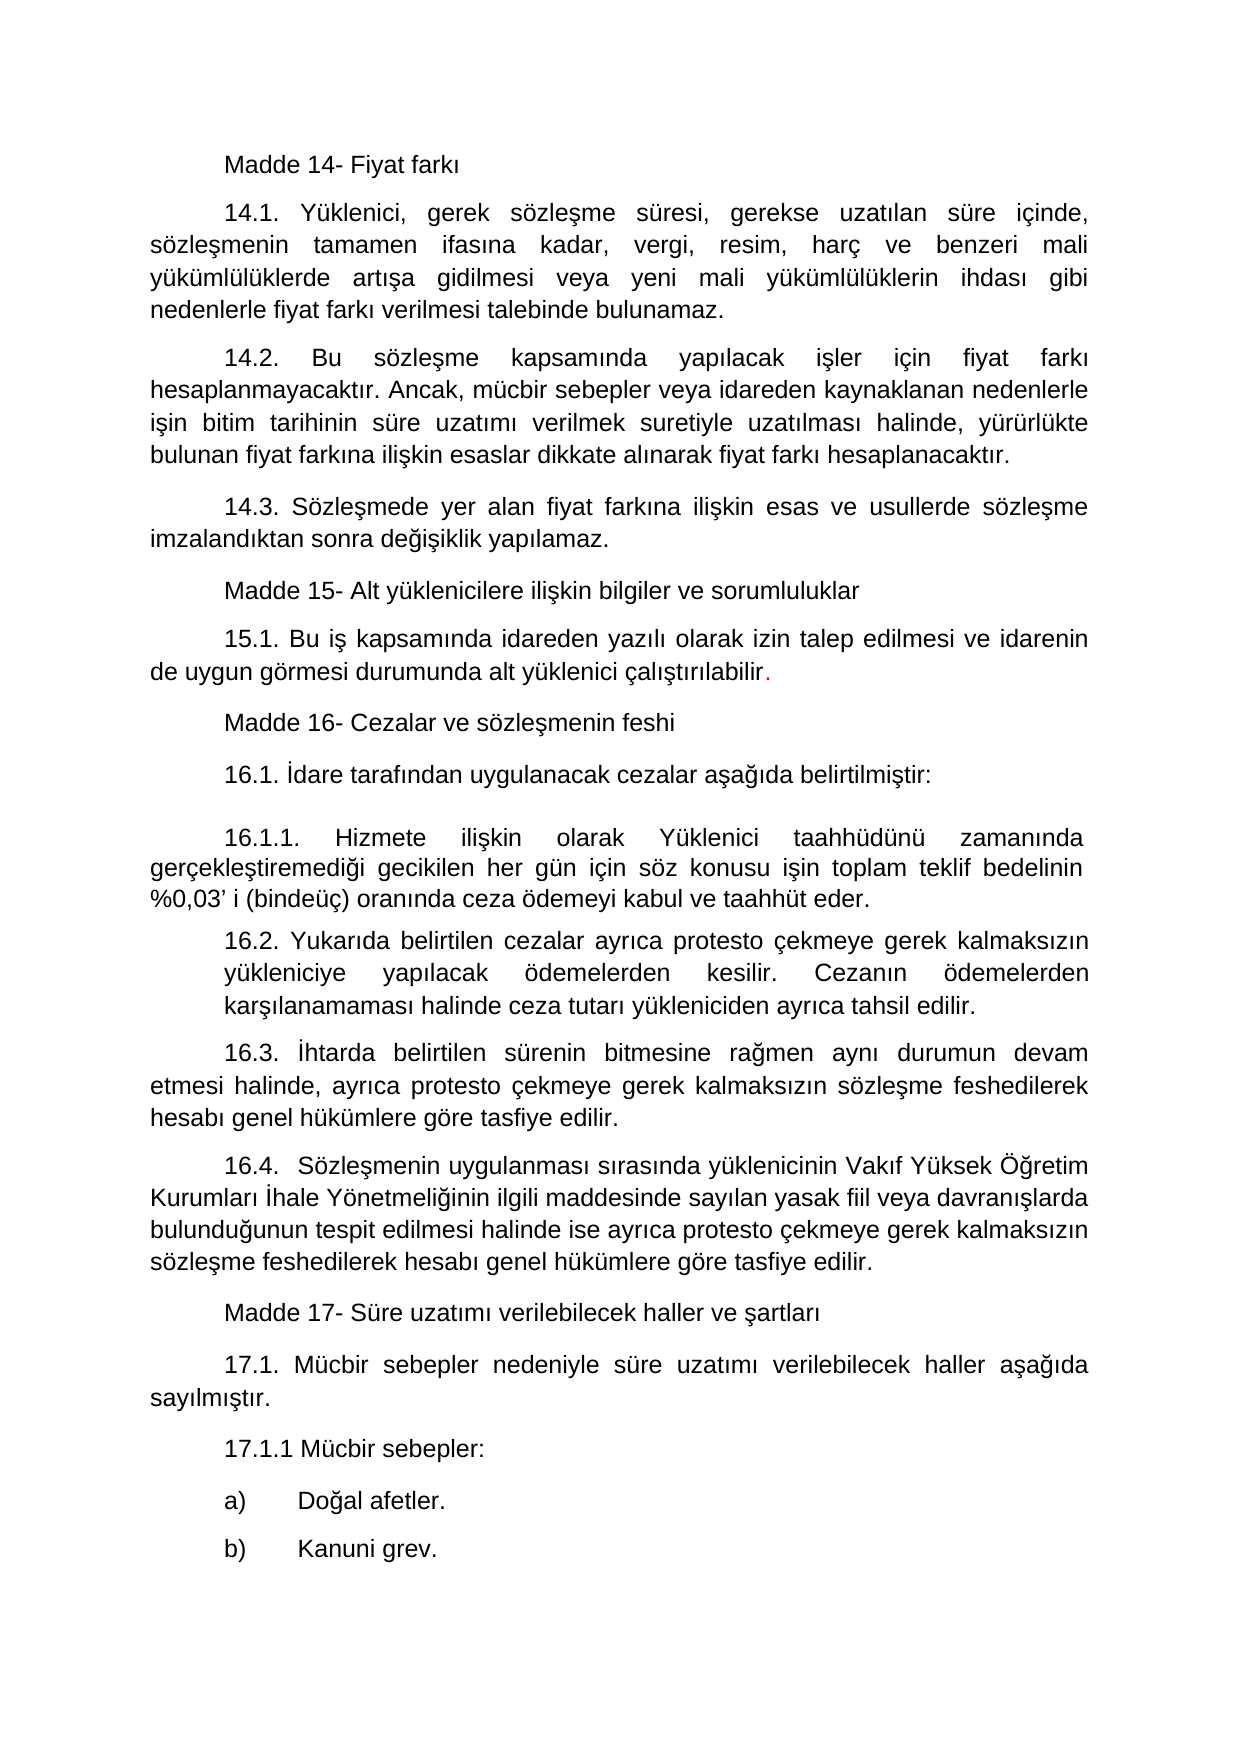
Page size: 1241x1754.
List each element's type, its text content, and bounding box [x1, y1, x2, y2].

list Doğal afetler. [150, 1486, 1090, 1515]
text 14.3. Sözleşmede yer alan fiyat farkına ilişkin esas ve usullerde sözleşme imzalandıktan sonra değişiklik yapılamaz. [150, 492, 1090, 553]
text 14.2. Bu sözleşme kapsamında yapılacak işler için fiyat farkı hesaplanmayacaktır. Ancak, mücbir sebepler veya idareden kaynaklanan nedenlerle işin bitim tarihinin süre uzatımı verilmek suretiyle uzatılması halinde, yürürlükte bulunan fiyat farkına ilişkin esaslar dikkate alınarak fiyat farkı hesaplanacaktır. [150, 343, 1090, 469]
text Madde 14- Fiyat farkı [150, 150, 1090, 179]
list Kanuni grev. [150, 1534, 1090, 1563]
text 15.1. Bu iş kapsamında idareden yazılı olarak izin talep edilmesi ve idarenin de uygun görmesi durumunda alt yüklenici çalıştırılabilir. [150, 624, 1090, 685]
list Sözleşmenin uygulanması sırasında yüklenicinin Vakıf Yüksek Öğretim Kurumları İhale Yönetmeliğinin ilgili maddesinde sayılan yasak fiil veya davranışlarda bulunduğunun tespit edilmesi halinde ise ayrıca protesto çekmeye gerek kalmaksızın sözleşme feshedilerek hesabı genel hükümlere göre tasfiye edilir. [150, 1151, 1090, 1276]
text 16.1.1. Hizmete ilişkin olarak Yüklenici taahhüdünü zamanında gerçekleştiremediği gecikilen her gün için söz konusu işin toplam teklif bedelinin %0,03’ i (bindeüç) oranında ceza ödemeyi kabul ve taahhüt eder. [150, 822, 1084, 914]
text 14.1. Yüklenici, gerek sözleşme süresi, gerekse uzatılan süre içinde, sözleşmenin tamamen ifasına kadar, vergi, resim, harç ve benzeri mali yükümlülüklerde artışa gidilmesi veya yeni mali yükümlülüklerin ihdası gibi nedenlerle fiyat farkı verilmesi talebinde bulunamaz. [150, 198, 1090, 324]
text 17.1.1 Mücbir sebepler: [150, 1434, 1090, 1463]
list İhtarda belirtilen sürenin bitmesine rağmen aynı durumun devam etmesi halinde, ayrıca protesto çekmeye gerek kalmaksızın sözleşme feshedilerek hesabı genel hükümlere göre tasfiye edilir. [150, 1038, 1090, 1132]
text Madde 16- Cezalar ve sözleşmenin feshi [150, 708, 1090, 737]
text 16.2. Yukarıda belirtilen cezalar ayrıca protesto çekmeye gerek kalmaksızın yükleniciye yapılacak ödemelerden kesilir. Cezanın ödemelerden karşılanamaması halinde ceza tutarı yükleniciden ayrıca tahsil edilir. [224, 926, 1090, 1019]
text 16.1. İdare tarafından uygulanacak cezalar aşağıda belirtilmiştir: [150, 760, 1090, 789]
text Madde 15- Alt yüklenicilere ilişkin bilgiler ve sorumluluklar [150, 576, 1090, 605]
text 17.1. Mücbir sebepler nedeniyle süre uzatımı verilebilecek haller aşağıda sayılmıştır. [150, 1350, 1090, 1411]
text Madde 17- Süre uzatımı verilebilecek haller ve şartları [150, 1298, 1090, 1327]
